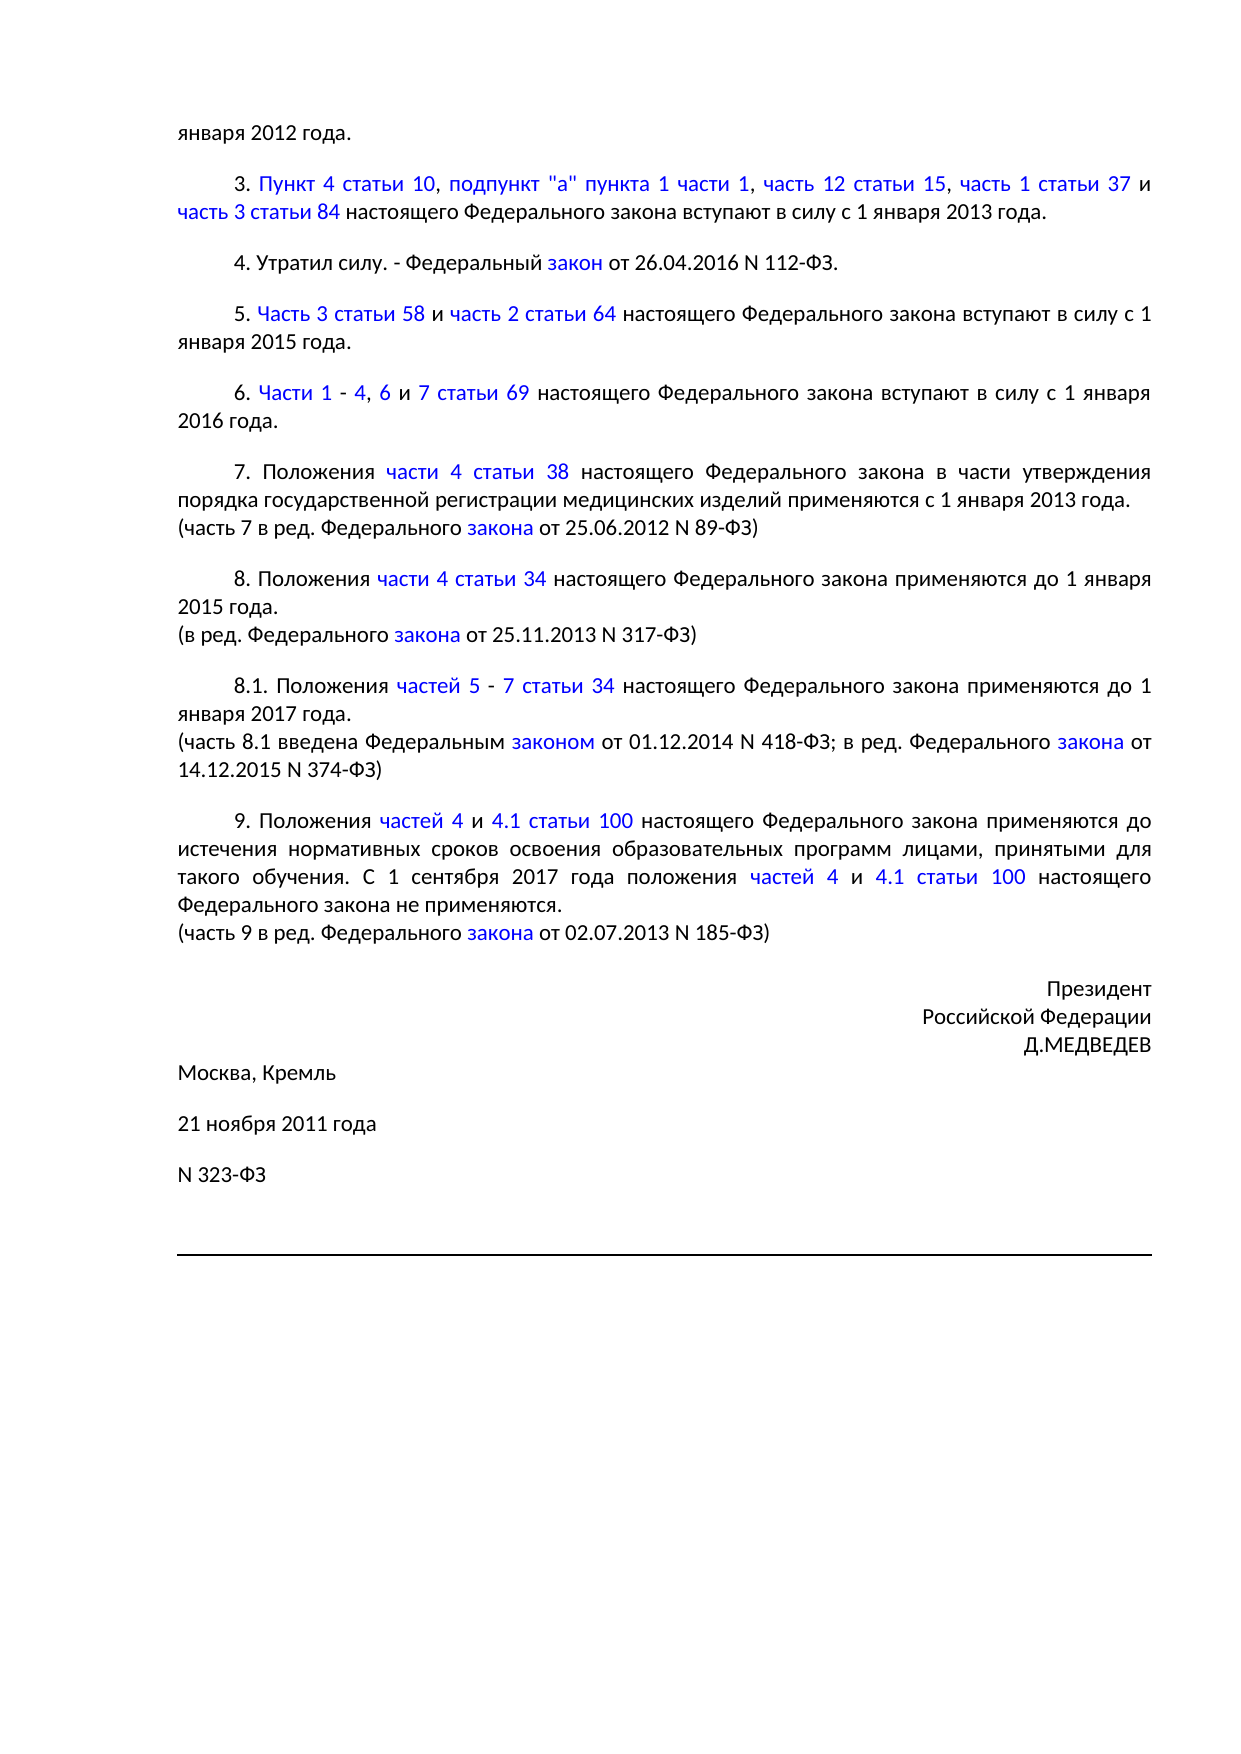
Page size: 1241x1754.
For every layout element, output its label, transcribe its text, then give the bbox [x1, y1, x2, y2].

text 21 ноября 2011 года [177, 1109, 1152, 1137]
text (часть 9 в ред. Федерального закона от 02.07.2013 N 185-ФЗ) [177, 918, 1152, 946]
text 6. Части 1 - 4, 6 и 7 статьи 69 настоящего Федерального закона вступают в силу с 1 января 2016 года. [177, 378, 1152, 434]
text 5. Часть 3 статьи 58 и часть 2 статьи 64 настоящего Федерального закона вступают в силу с 1 января 2015 года. [177, 299, 1152, 355]
text 4. Утратил силу. - Федеральный закон от 26.04.2016 N 112-ФЗ. [177, 248, 1152, 276]
text Российской Федерации [177, 1002, 1152, 1030]
text 7. Положения части 4 статьи 38 настоящего Федерального закона в части утверждения порядка государственной регистрации медицинских изделий применяются с 1 января 2013 года. [177, 457, 1152, 513]
text 9. Положения частей 4 и 4.1 статьи 100 настоящего Федерального закона применяются до истечения нормативных сроков освоения образовательных программ лицами, принятыми для такого обучения. С 1 сентября 2017 года положения частей 4 и 4.1 статьи 100 настоящего Федерального закона не применяются. [177, 806, 1152, 918]
text (в ред. Федерального закона от 25.11.2013 N 317-ФЗ) [177, 620, 1152, 648]
text Москва, Кремль [177, 1058, 1152, 1086]
text Д.МЕДВЕДЕВ [177, 1030, 1152, 1058]
text (часть 8.1 введена Федеральным законом от 01.12.2014 N 418-ФЗ; в ред. Федерального закона от 14.12.2015 N 374-ФЗ) [177, 727, 1152, 783]
text (часть 7 в ред. Федерального закона от 25.06.2012 N 89-ФЗ) [177, 513, 1152, 541]
text 8. Положения части 4 статьи 34 настоящего Федерального закона применяются до 1 января 2015 года. [177, 564, 1152, 620]
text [177, 118, 1152, 146]
text 8.1. Положения частей 5 - 7 статьи 34 настоящего Федерального закона применяются до 1 января 2017 года. [177, 671, 1152, 727]
text 3. Пункт 4 статьи 10, подпункт "а" пункта 1 части 1, часть 12 статьи 15, часть 1 статьи 37 и часть 3 статьи 84 настоящего Федерального закона вступают в силу с 1 января 2013 года. [177, 169, 1152, 225]
text N 323-ФЗ [177, 1160, 1152, 1188]
text Президент [177, 974, 1152, 1002]
